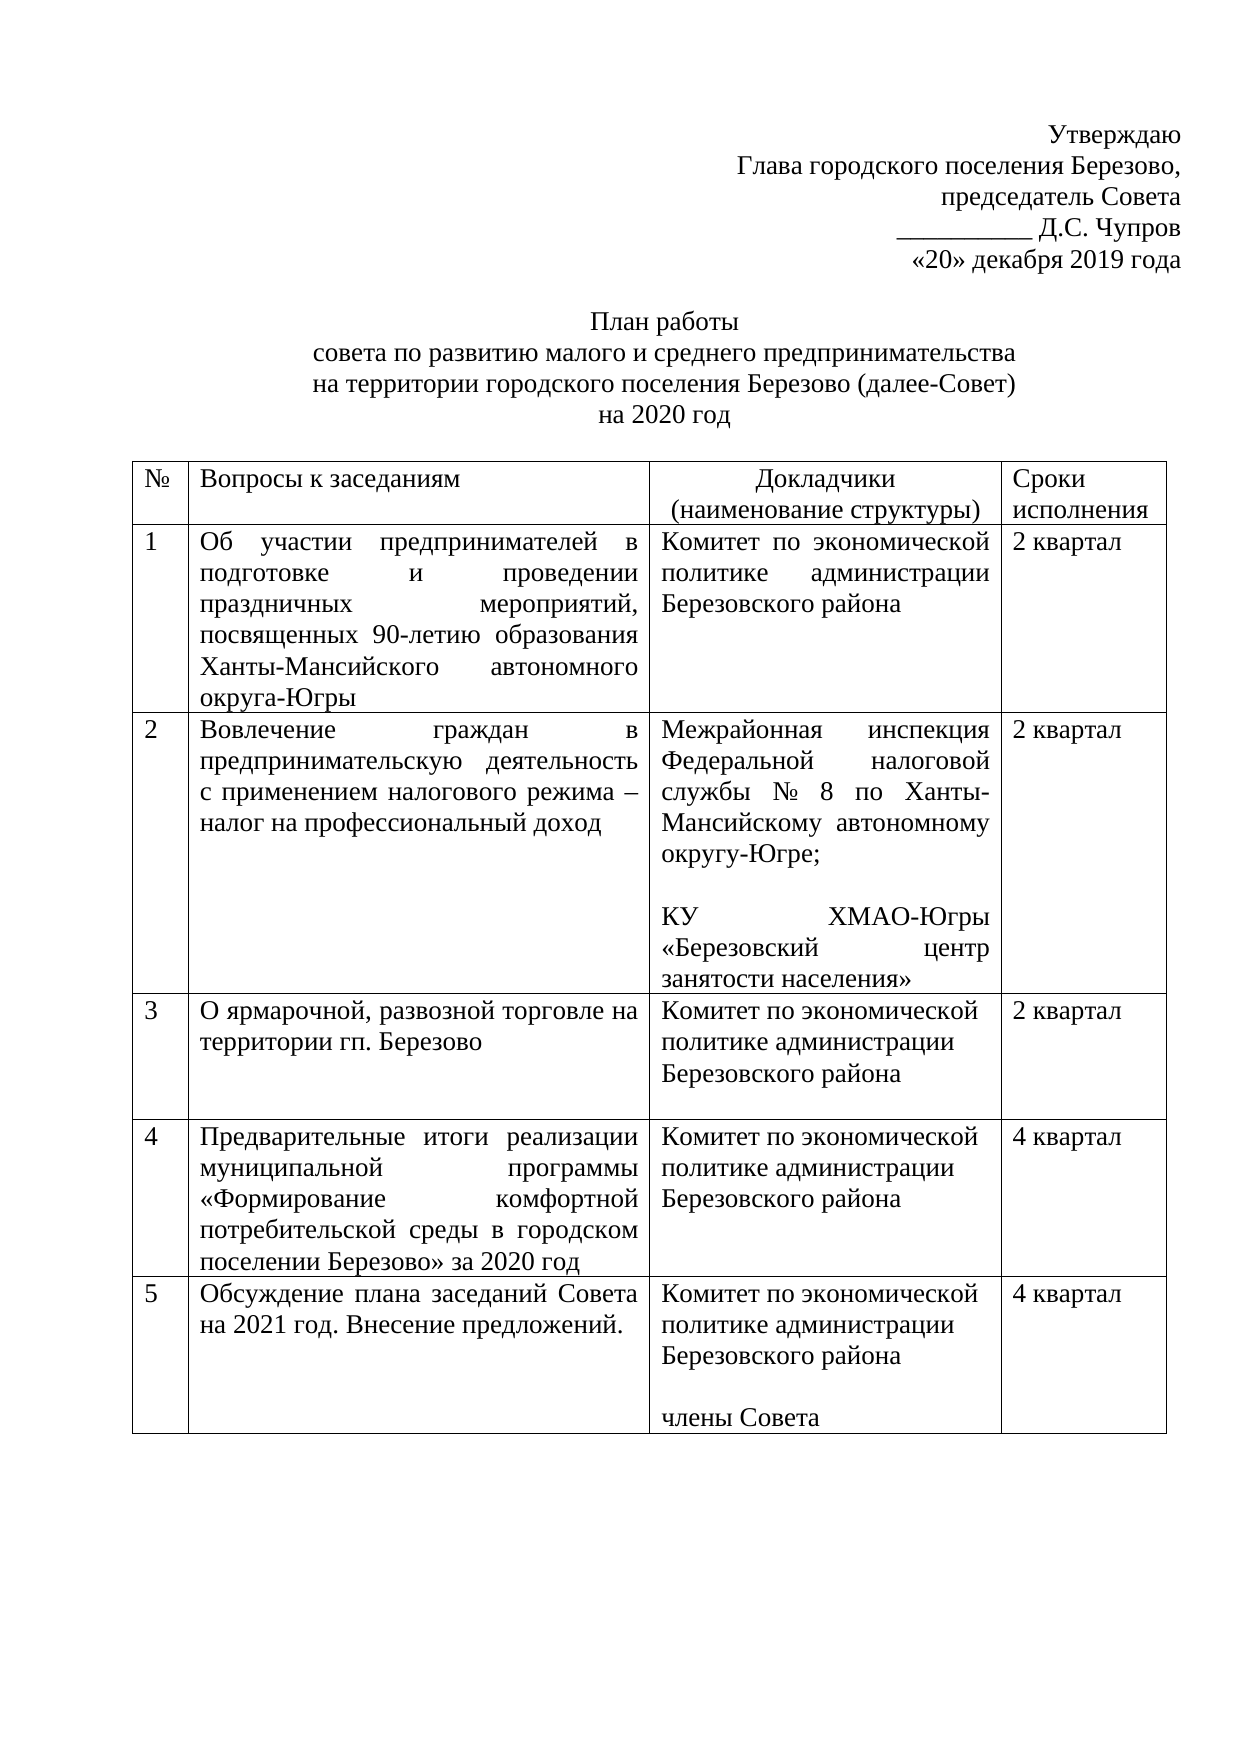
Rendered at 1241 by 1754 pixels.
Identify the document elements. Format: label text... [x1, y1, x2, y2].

table_cell Об участии предпринимателей в подготовке и проведении праздничных мероприятий, посвященных 90-летию образования Ханты-Мансийского автономного округа-Югры [189, 525, 649, 712]
text __________ Д.С. Чупров [148, 212, 1181, 243]
table_cell 1 [133, 525, 188, 712]
text на территории городского поселения Березово (далее-Совет) [148, 367, 1181, 398]
table_header Докладчики (наименование структуры) [650, 462, 1001, 524]
table_cell 4 квартал [1002, 1277, 1166, 1432]
text на 2020 год [148, 398, 1181, 429]
table_cell 3 [133, 994, 188, 1119]
table_cell Комитет по экономической политике администрации Березовского района [650, 994, 1001, 1119]
table_cell Комитет по экономической политике администрации Березовского района [650, 525, 1001, 712]
text «20» декабря 2019 года [148, 243, 1181, 274]
table_cell Обсуждение плана заседаний Совета на 2021 год. Внесение предложений. [189, 1277, 649, 1432]
table_cell Межрайонная инспекция Федеральной налоговой службы № 8 по Ханты-Мансийскому автономному округу-Югре; КУ ХМАО-Югры «Березовский центр занятости населения» [650, 713, 1001, 993]
table_cell 5 [133, 1277, 188, 1432]
table_cell 2 [133, 713, 188, 993]
text председатель Совета [148, 180, 1181, 212]
table_cell Предварительные итоги реализации муниципальной программы «Формирование комфортной потребительской среды в городском поселении Березово» за 2020 год [189, 1120, 649, 1276]
table_header Сроки исполнения [1002, 462, 1166, 524]
table_cell 4 квартал [1002, 1120, 1166, 1276]
table_cell Вовлечение граждан в предпринимательскую деятельность с применением налогового режима – налог на профессиональный доход [189, 713, 649, 993]
table_cell О ярмарочной, развозной торговле на территории гп. Березово [189, 994, 649, 1119]
table_cell 2 квартал [1002, 713, 1166, 993]
table_header Вопросы к заседаниям [189, 462, 649, 524]
table_cell 4 [133, 1120, 188, 1276]
text Глава городского поселения Березово, [148, 149, 1181, 180]
text План работы [148, 305, 1181, 336]
table_cell Комитет по экономической политике администрации Березовского района члены Совета [650, 1277, 1001, 1432]
table_cell Комитет по экономической политике администрации Березовского района [650, 1120, 1001, 1276]
text совета по развитию малого и среднего предпринимательства [148, 336, 1181, 367]
table_cell 2 квартал [1002, 994, 1166, 1119]
table_cell 2 квартал [1002, 525, 1166, 712]
table_header № [133, 462, 188, 524]
text Утверждаю [148, 118, 1181, 149]
